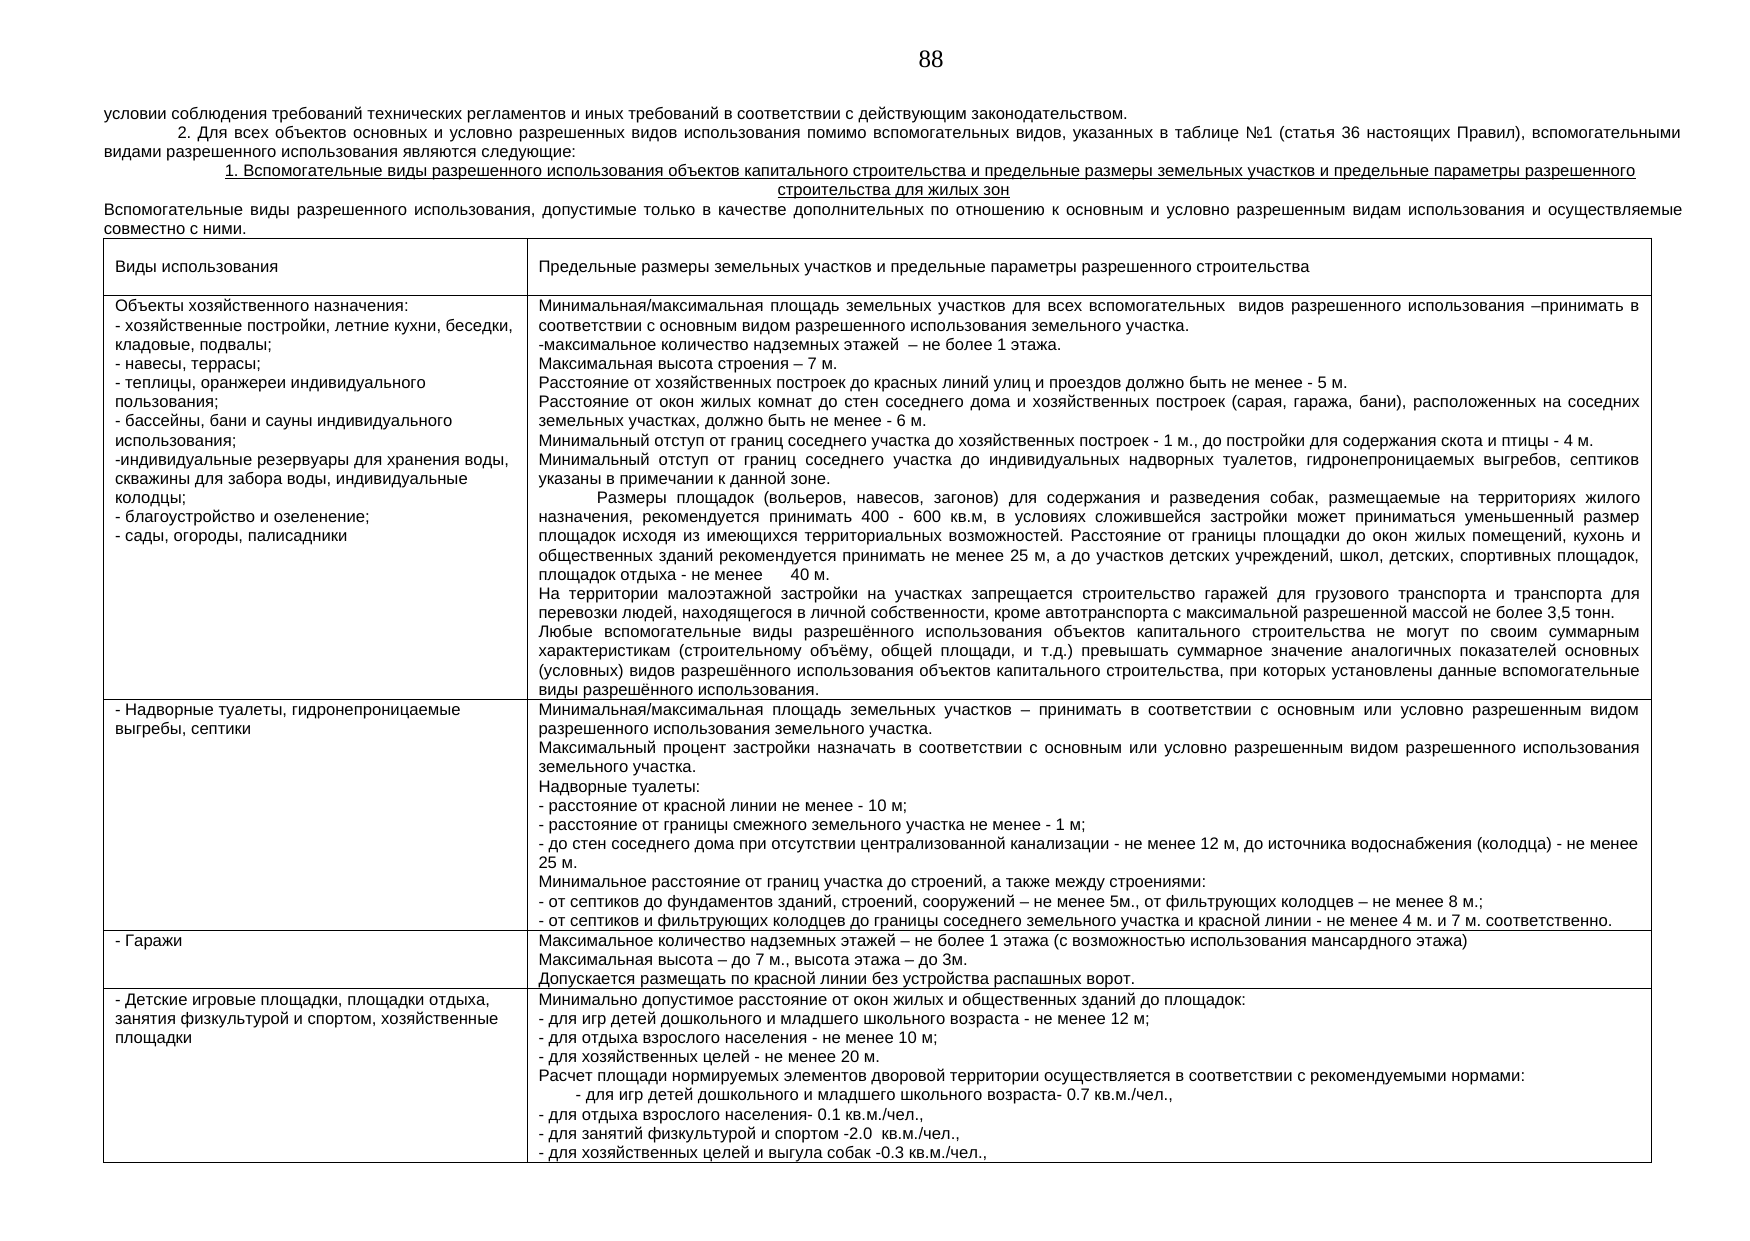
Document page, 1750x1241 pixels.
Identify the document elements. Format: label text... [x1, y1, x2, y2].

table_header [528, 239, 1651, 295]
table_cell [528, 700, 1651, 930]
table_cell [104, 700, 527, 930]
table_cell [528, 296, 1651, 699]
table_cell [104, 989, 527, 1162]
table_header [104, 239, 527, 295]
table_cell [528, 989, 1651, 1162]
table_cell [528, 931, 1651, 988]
text 2. Для всех объектов основных и условно разрешенных видов использования помимо вспомогательных видов, указанных в таблице №1 (статья 36 настоящих Правил), вспомогательными видами разрешенного использования являются следующие: [103, 123, 1683, 161]
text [103, 103, 1683, 123]
text Вспомогательные виды разрешенного использования, допустимые только в качестве дополнительных по отношению к основным и условно разрешенным видам использования и осуществляемые совместно с ними. [103, 199, 1683, 238]
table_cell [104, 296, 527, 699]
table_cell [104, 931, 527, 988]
text 1. Вспомогательные виды разрешенного использования объектов капитального строительства и предельные размеры земельных участков и предельные параметры разрешенного строительства для жилых зон [103, 161, 1683, 199]
